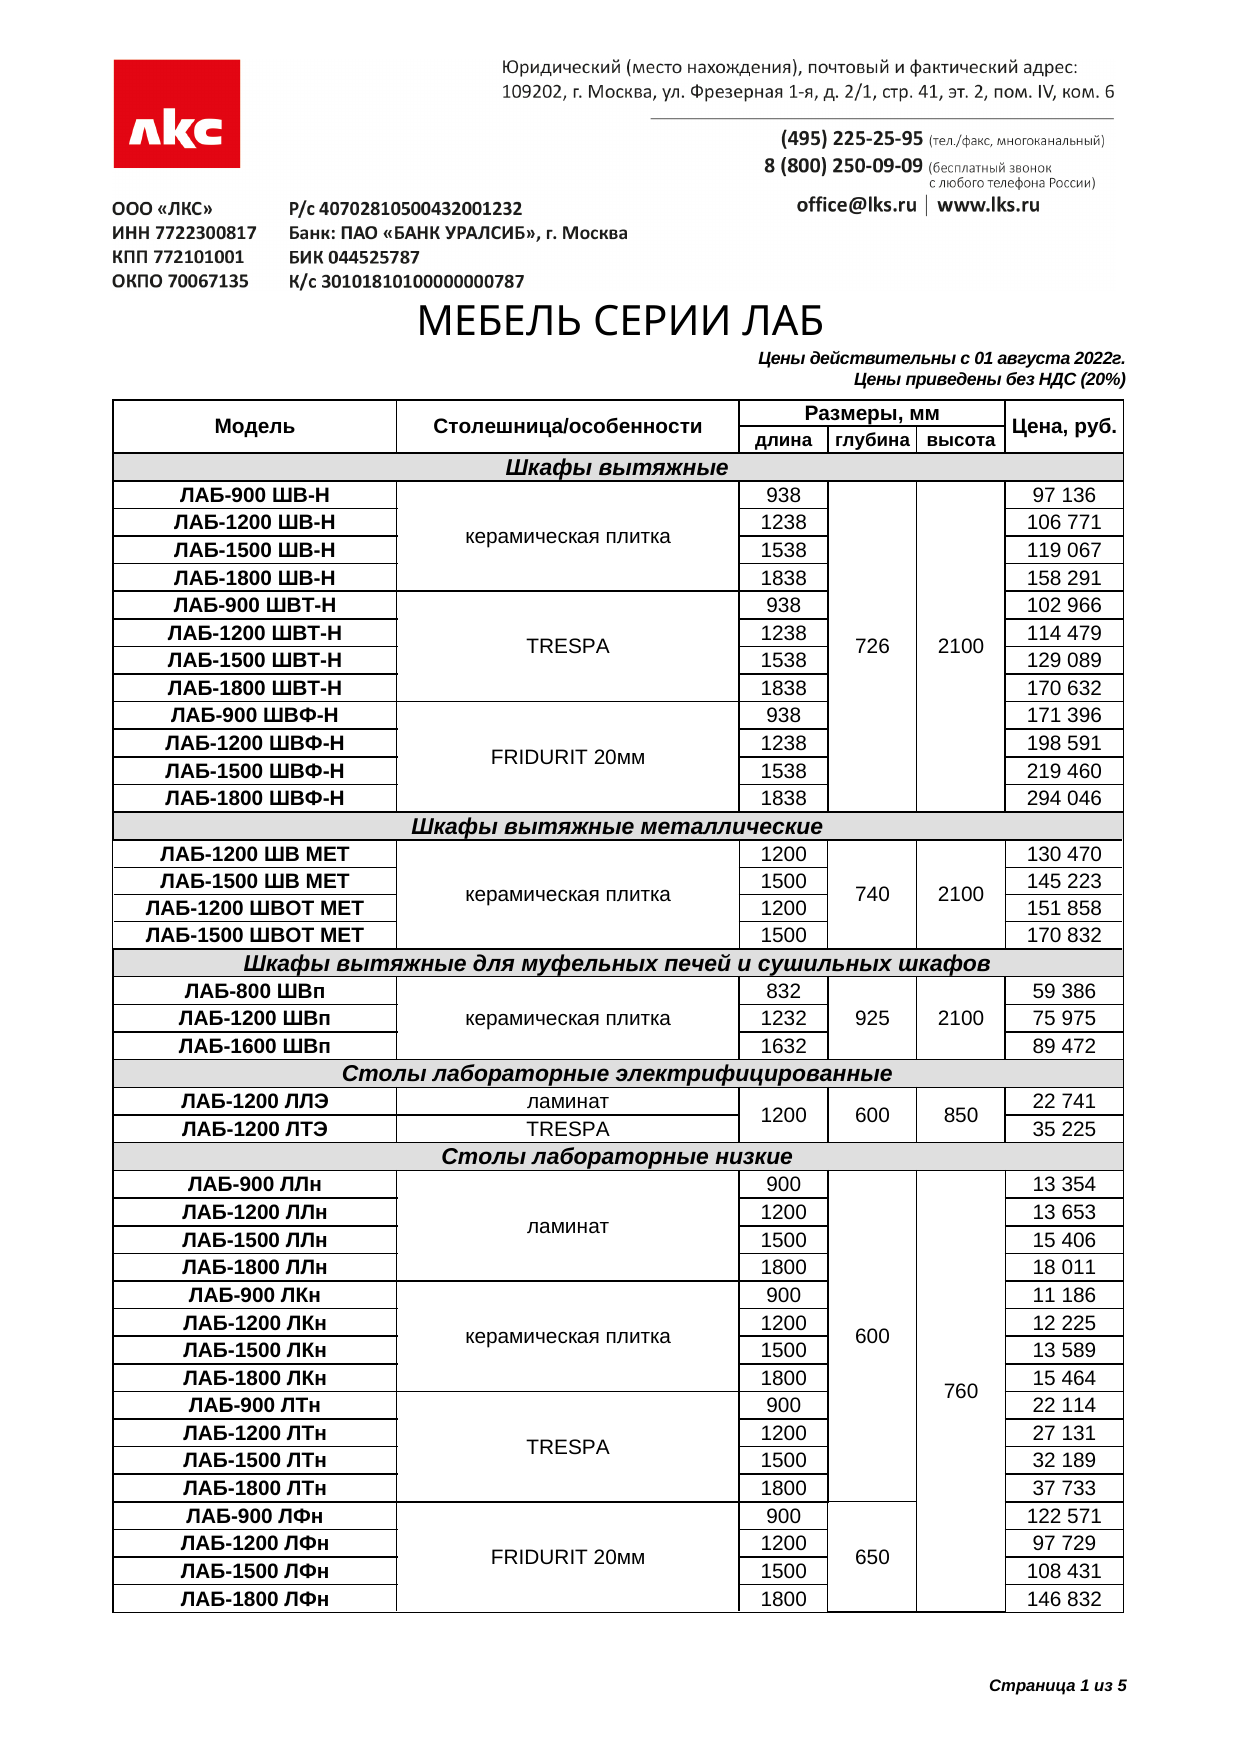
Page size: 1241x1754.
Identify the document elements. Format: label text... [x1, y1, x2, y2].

table_cell 1800 [740, 1365, 827, 1391]
table_cell ЛАБ-1200 ШВ-Н [114, 509, 396, 535]
title Мебель серии ЛАБ [112, 291, 1128, 348]
table_cell 650 [828, 1502, 916, 1611]
table_cell ЛАБ-1200 ЛФн [114, 1530, 396, 1556]
table_cell 170 632 [1006, 675, 1123, 701]
table_cell FRIDURIT 20мм [397, 1503, 738, 1611]
table_cell ЛАБ-1200 ШВп [114, 1005, 396, 1031]
table_cell 1500 [740, 1558, 827, 1584]
table_cell 1200 [740, 1309, 827, 1335]
table_cell 1632 [740, 1033, 827, 1059]
table_cell 850 [917, 1088, 1004, 1142]
table_cell 938 [740, 592, 827, 618]
table_cell 1800 [740, 1585, 827, 1611]
table_cell ЛАБ-1500 ШВ МЕТ [113, 867, 396, 894]
table_cell ЛАБ-800 ШВп [114, 977, 396, 1003]
table_cell высота [917, 427, 1004, 452]
table_cell ламинат [397, 1171, 738, 1280]
table_cell 740 [828, 841, 916, 948]
table_cell 294 046 [1006, 785, 1123, 811]
table_cell ЛАБ-1800 ЛКн [114, 1365, 396, 1391]
table_cell 130 470 [1006, 839, 1123, 867]
table_cell 900 [740, 1171, 827, 1197]
table_cell 198 591 [1006, 730, 1123, 756]
table_cell 122 571 [1006, 1503, 1123, 1528]
table_cell ЛАБ-1500 ЛТн [114, 1447, 396, 1473]
table_cell 11 186 [1006, 1282, 1123, 1308]
table_cell 1500 [740, 1447, 827, 1473]
table_cell ЛАБ-1200 ЛТЭ [114, 1116, 396, 1142]
table_cell ЛАБ-1200 ЛКн [114, 1309, 396, 1335]
table_cell 938 [740, 482, 827, 507]
table_header Столешница/особенности [397, 401, 738, 452]
table_cell ЛАБ-1500 ЛФн [114, 1558, 396, 1584]
table_cell 925 [829, 977, 916, 1059]
table_cell 22 114 [1006, 1392, 1123, 1418]
table_cell 102 966 [1006, 592, 1123, 618]
table_cell 97 729 [1006, 1530, 1123, 1556]
table_cell ЛАБ-1500 ЛЛн [114, 1227, 396, 1252]
table_cell 114 479 [1006, 620, 1123, 646]
table_cell 37 733 [1006, 1475, 1123, 1501]
table_cell 600 [829, 1171, 916, 1501]
table_cell ЛАБ-1200 ШВФ-Н [114, 730, 396, 756]
table_cell 171 396 [1006, 702, 1123, 728]
table_cell ЛАБ-900 ШВ-Н [114, 482, 396, 507]
table_cell ЛАБ-1200 ЛТн [114, 1420, 396, 1446]
subtitle Цены действительны с 01 августа 2022г. [112, 348, 1128, 368]
table_cell 13 589 [1006, 1337, 1123, 1363]
table_cell 170 832 [1006, 921, 1123, 948]
table_cell 145 223 [1006, 867, 1123, 894]
table_cell ЛАБ-900 ЛТн [114, 1392, 396, 1418]
table_cell 900 [740, 1282, 827, 1308]
table_cell 1800 [740, 1475, 827, 1501]
table_cell ЛАБ-900 ЛКн [114, 1282, 396, 1308]
table_cell керамическая плитка [397, 841, 739, 948]
table_header Цена, руб. [1006, 401, 1123, 452]
table_cell 1200 [740, 1088, 827, 1142]
table_cell ЛАБ-1800 ШВ-Н [114, 564, 396, 590]
table_cell 900 [740, 1392, 827, 1418]
table_cell 1500 [740, 868, 827, 894]
table_cell 760 [917, 1171, 1005, 1611]
table_cell 832 [740, 977, 827, 1003]
table_cell ЛАБ-1500 ЛКн [114, 1337, 396, 1363]
subtitle Цены приведены без НДС (20%) [112, 368, 1128, 389]
table_cell ЛАБ-1200 ЛЛЭ [114, 1088, 396, 1114]
table_cell 158 291 [1006, 564, 1123, 590]
table_cell 1238 [740, 509, 827, 535]
table_cell ЛАБ-900 ЛЛн [114, 1171, 396, 1197]
table_cell керамическая плитка [397, 977, 738, 1059]
table_cell 35 225 [1006, 1116, 1123, 1142]
table_cell 1838 [740, 785, 827, 811]
table_cell 59 386 [1006, 977, 1123, 1003]
table_cell 1238 [740, 730, 827, 756]
table_cell Шкафы вытяжные для муфельных печей и сушильных шкафов [114, 948, 1123, 976]
table_cell 97 136 [1006, 482, 1123, 507]
table_cell 1538 [740, 537, 827, 563]
table_cell ЛАБ-1500 ШВ-Н [114, 537, 396, 563]
table_cell ЛАБ-1500 ШВТ-Н [114, 647, 396, 673]
table_cell TRESPA [397, 1116, 738, 1142]
table_cell ламинат [397, 1088, 738, 1114]
table_cell 1500 [740, 1227, 827, 1252]
table_cell 75 975 [1006, 1005, 1123, 1031]
table_cell 1238 [740, 620, 827, 646]
table_cell 1200 [740, 1199, 827, 1225]
table_cell 1800 [740, 1254, 827, 1280]
table_cell 938 [740, 702, 827, 728]
table_cell 2100 [917, 841, 1005, 948]
table_cell 27 131 [1006, 1420, 1123, 1446]
table_cell ЛАБ-1800 ЛФн [114, 1585, 396, 1611]
table_cell 1538 [740, 647, 827, 673]
table_cell TRESPA [397, 592, 738, 701]
table_cell 219 460 [1006, 758, 1123, 783]
table_cell ЛАБ-1800 ЛТн [114, 1475, 396, 1501]
table_cell ЛАБ-1800 ШВТ-Н [114, 675, 396, 701]
table_header Размеры, мм [740, 401, 1004, 425]
table_cell 2100 [917, 482, 1004, 811]
table_cell 1500 [740, 922, 827, 948]
table_cell 1500 [740, 1337, 827, 1363]
table_cell 146 832 [1006, 1585, 1123, 1611]
table_cell 1838 [740, 564, 827, 590]
table_cell 22 741 [1006, 1088, 1123, 1114]
table_cell 13 653 [1006, 1199, 1123, 1225]
table_cell 1838 [740, 675, 827, 701]
table_cell Столы лабораторные электрифицированные [114, 1060, 1123, 1087]
table_cell 106 771 [1006, 509, 1123, 535]
table_cell 32 189 [1006, 1447, 1123, 1473]
table_cell длина [740, 427, 827, 452]
table_cell ЛАБ-1200 ШВТ-Н [114, 620, 396, 646]
table_cell ЛАБ-900 ШВФ-Н [114, 702, 396, 728]
table_cell 151 858 [1006, 894, 1123, 921]
table_cell ЛАБ-1500 ШВФ-Н [114, 758, 396, 783]
picture [112, 59, 1117, 291]
table_cell ЛАБ-1200 ЛЛн [114, 1199, 396, 1225]
table_header Модель [114, 401, 396, 452]
table_cell 1200 [740, 1420, 827, 1446]
table_cell 900 [740, 1503, 827, 1528]
table_cell 12 225 [1006, 1309, 1123, 1335]
table_cell ЛАБ-1200 ШВ МЕТ [113, 841, 396, 867]
table_cell 13 354 [1006, 1171, 1123, 1197]
table_cell 15 406 [1006, 1227, 1123, 1252]
table_cell керамическая плитка [397, 482, 738, 590]
table_cell ЛАБ-1800 ЛЛн [114, 1254, 396, 1280]
table_cell 108 431 [1006, 1558, 1123, 1584]
table_cell Шкафы вытяжные металлические [114, 813, 1123, 839]
table_cell 1200 [740, 841, 827, 867]
table_cell Шкафы вытяжные [114, 454, 1123, 480]
table_cell 1200 [740, 895, 827, 921]
table_cell TRESPA [397, 1392, 738, 1501]
table_cell ЛАБ-900 ШВТ-Н [114, 592, 396, 618]
table_cell Столы лабораторные низкие [114, 1143, 1123, 1170]
table_cell керамическая плитка [397, 1282, 738, 1391]
table_cell 89 472 [1006, 1033, 1123, 1059]
table_cell ЛАБ-1800 ШВФ-Н [114, 785, 396, 811]
table_cell 1232 [740, 1005, 827, 1031]
table_cell ЛАБ-1600 ШВп [114, 1033, 396, 1059]
table_cell 1200 [740, 1530, 827, 1556]
table_cell FRIDURIT 20мм [397, 702, 738, 811]
table_cell ЛАБ-900 ЛФн [114, 1503, 396, 1528]
table_cell ЛАБ-1200 ШВОТ МЕТ [113, 894, 396, 921]
table_cell 119 067 [1006, 537, 1123, 563]
table_cell 129 089 [1006, 647, 1123, 673]
table_cell 15 464 [1006, 1365, 1123, 1391]
table_cell 18 011 [1006, 1254, 1123, 1280]
table_cell 726 [829, 482, 916, 811]
table_cell глубина [829, 427, 916, 452]
table_cell 1538 [740, 758, 827, 783]
table_cell 600 [829, 1088, 916, 1142]
table_cell ЛАБ-1500 ШВОТ МЕТ [113, 921, 396, 948]
table_cell 2100 [917, 977, 1004, 1059]
